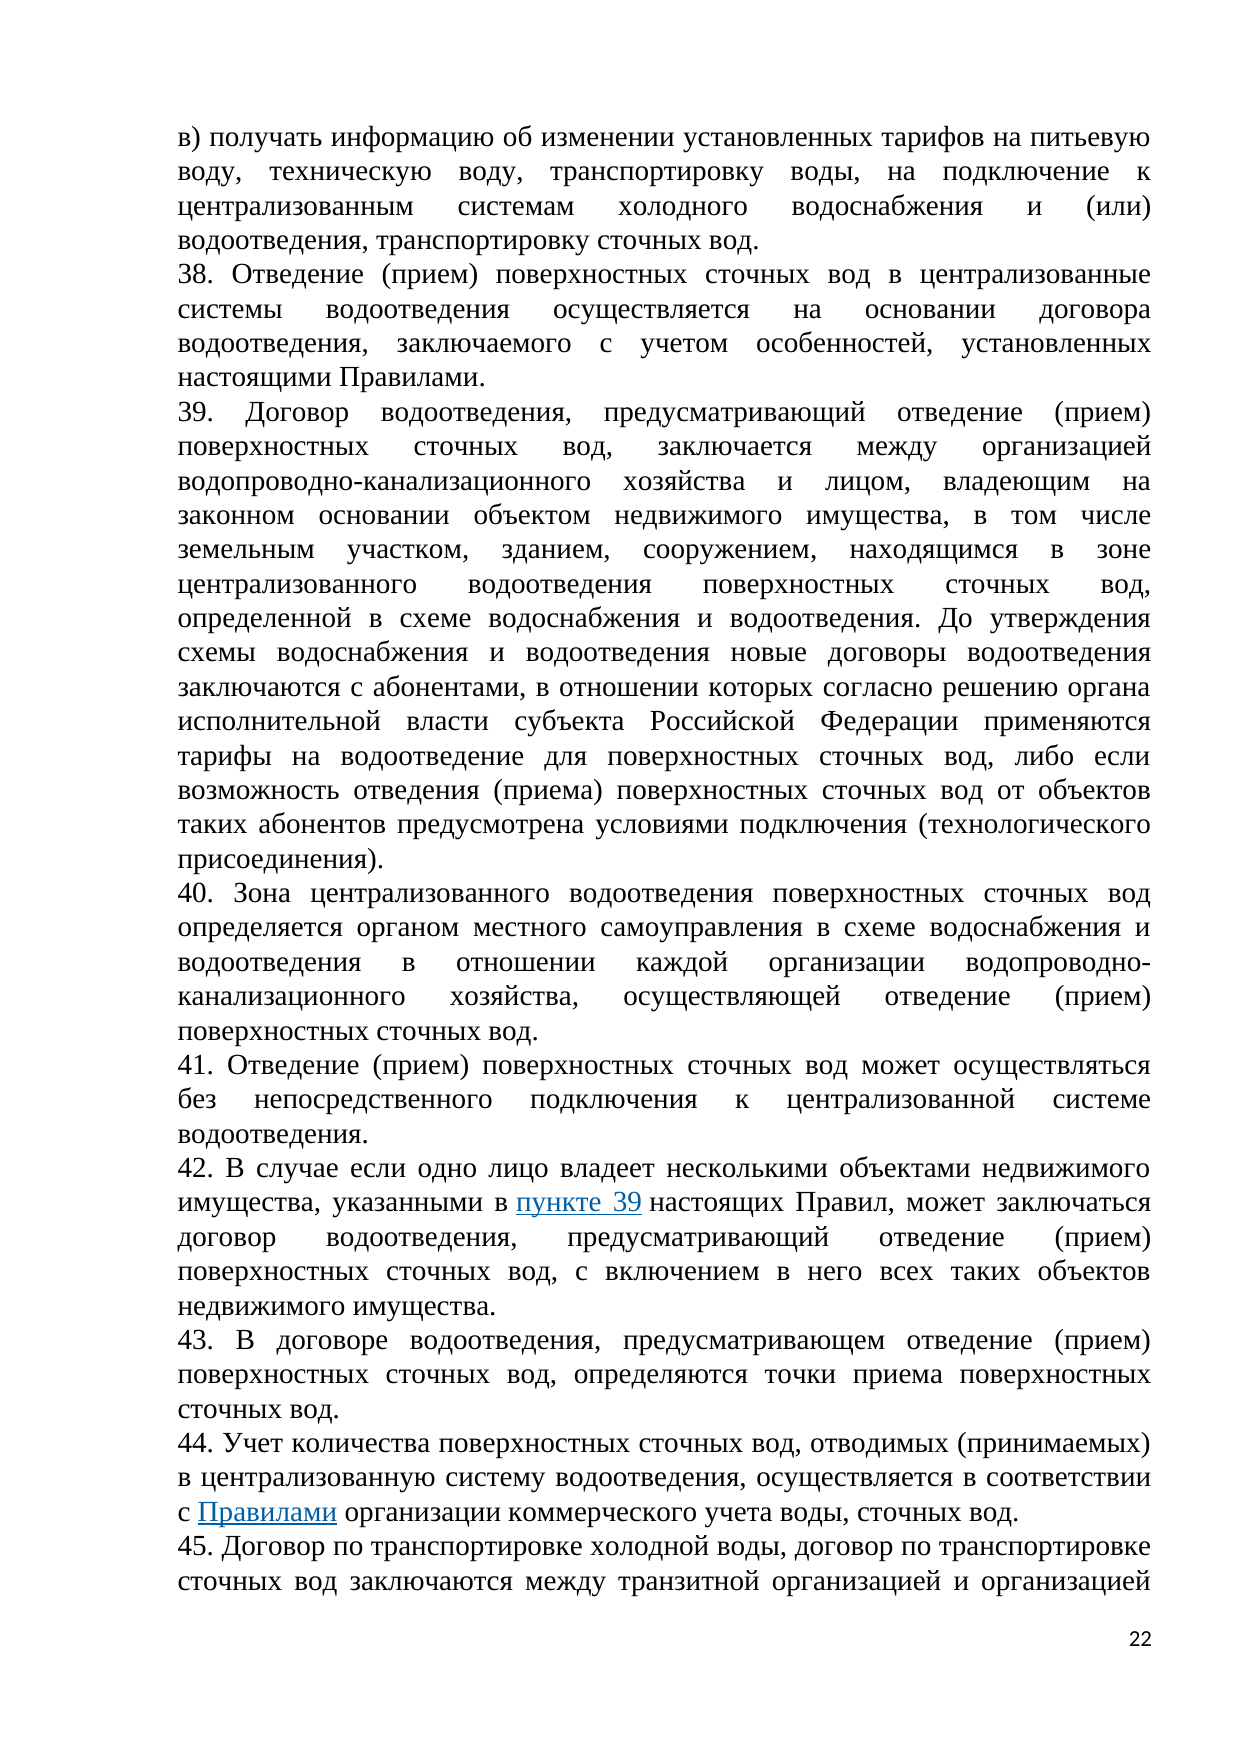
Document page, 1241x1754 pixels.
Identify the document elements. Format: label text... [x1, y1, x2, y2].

text 40. Зона централизованного водоотведения поверхностных сточных вод определяется органом местного самоуправления в схеме водоснабжения и водоотведения в отношении каждой организации водопроводно-канализационного хозяйства, осуществляющей отведение (прием) поверхностных сточных вод. [177, 874, 1152, 1046]
text 43. В договоре водоотведения, предусматривающем отведение (прием) поверхностных сточных вод, определяются точки приема поверхностных сточных вод. [177, 1321, 1152, 1424]
text в) получать информацию об изменении установленных тарифов на питьевую воду, техническую воду, транспортировку воды, на подключение к централизованным системам холодного водоснабжения и (или) водоотведения, транспортировку сточных вод. [177, 118, 1152, 256]
text 42. В случае если одно лицо владеет несколькими объектами недвижимого имущества, указанными в пункте 39 настоящих Правил, может заключаться договор водоотведения, предусматривающий отведение (прием) поверхностных сточных вод, с включением в него всех таких объектов недвижимого имущества. [177, 1149, 1152, 1321]
text 44. Учет количества поверхностных сточных вод, отводимых (принимаемых) в централизованную систему водоотведения, осуществляется в соответствии с Правилами организации коммерческого учета воды, сточных вод. [177, 1424, 1152, 1527]
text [177, 1527, 1152, 1596]
text 39. Договор водоотведения, предусматривающий отведение (прием) поверхностных сточных вод, заключается между организацией водопроводно-канализационного хозяйства и лицом, владеющим на законном основании объектом недвижимого имущества, в том числе земельным участком, зданием, сооружением, находящимся в зоне централизованного водоотведения поверхностных сточных вод, определенной в схеме водоснабжения и водоотведения. До утверждения схемы водоснабжения и водоотведения новые договоры водоотведения заключаются с абонентами, в отношении которых согласно решению органа исполнительной власти субъекта Российской Федерации применяются тарифы на водоотведение для поверхностных сточных вод, либо если возможность отведения (приема) поверхностных сточных вод от объектов таких абонентов предусмотрена условиями подключения (технологического присоединения). [177, 393, 1152, 874]
text 41. Отведение (прием) поверхностных сточных вод может осуществляться без непосредственного подключения к централизованной системе водоотведения. [177, 1046, 1152, 1149]
text 38. Отведение (прием) поверхностных сточных вод в централизованные системы водоотведения осуществляется на основании договора водоотведения, заключаемого с учетом особенностей, установленных настоящими Правилами. [177, 256, 1152, 393]
